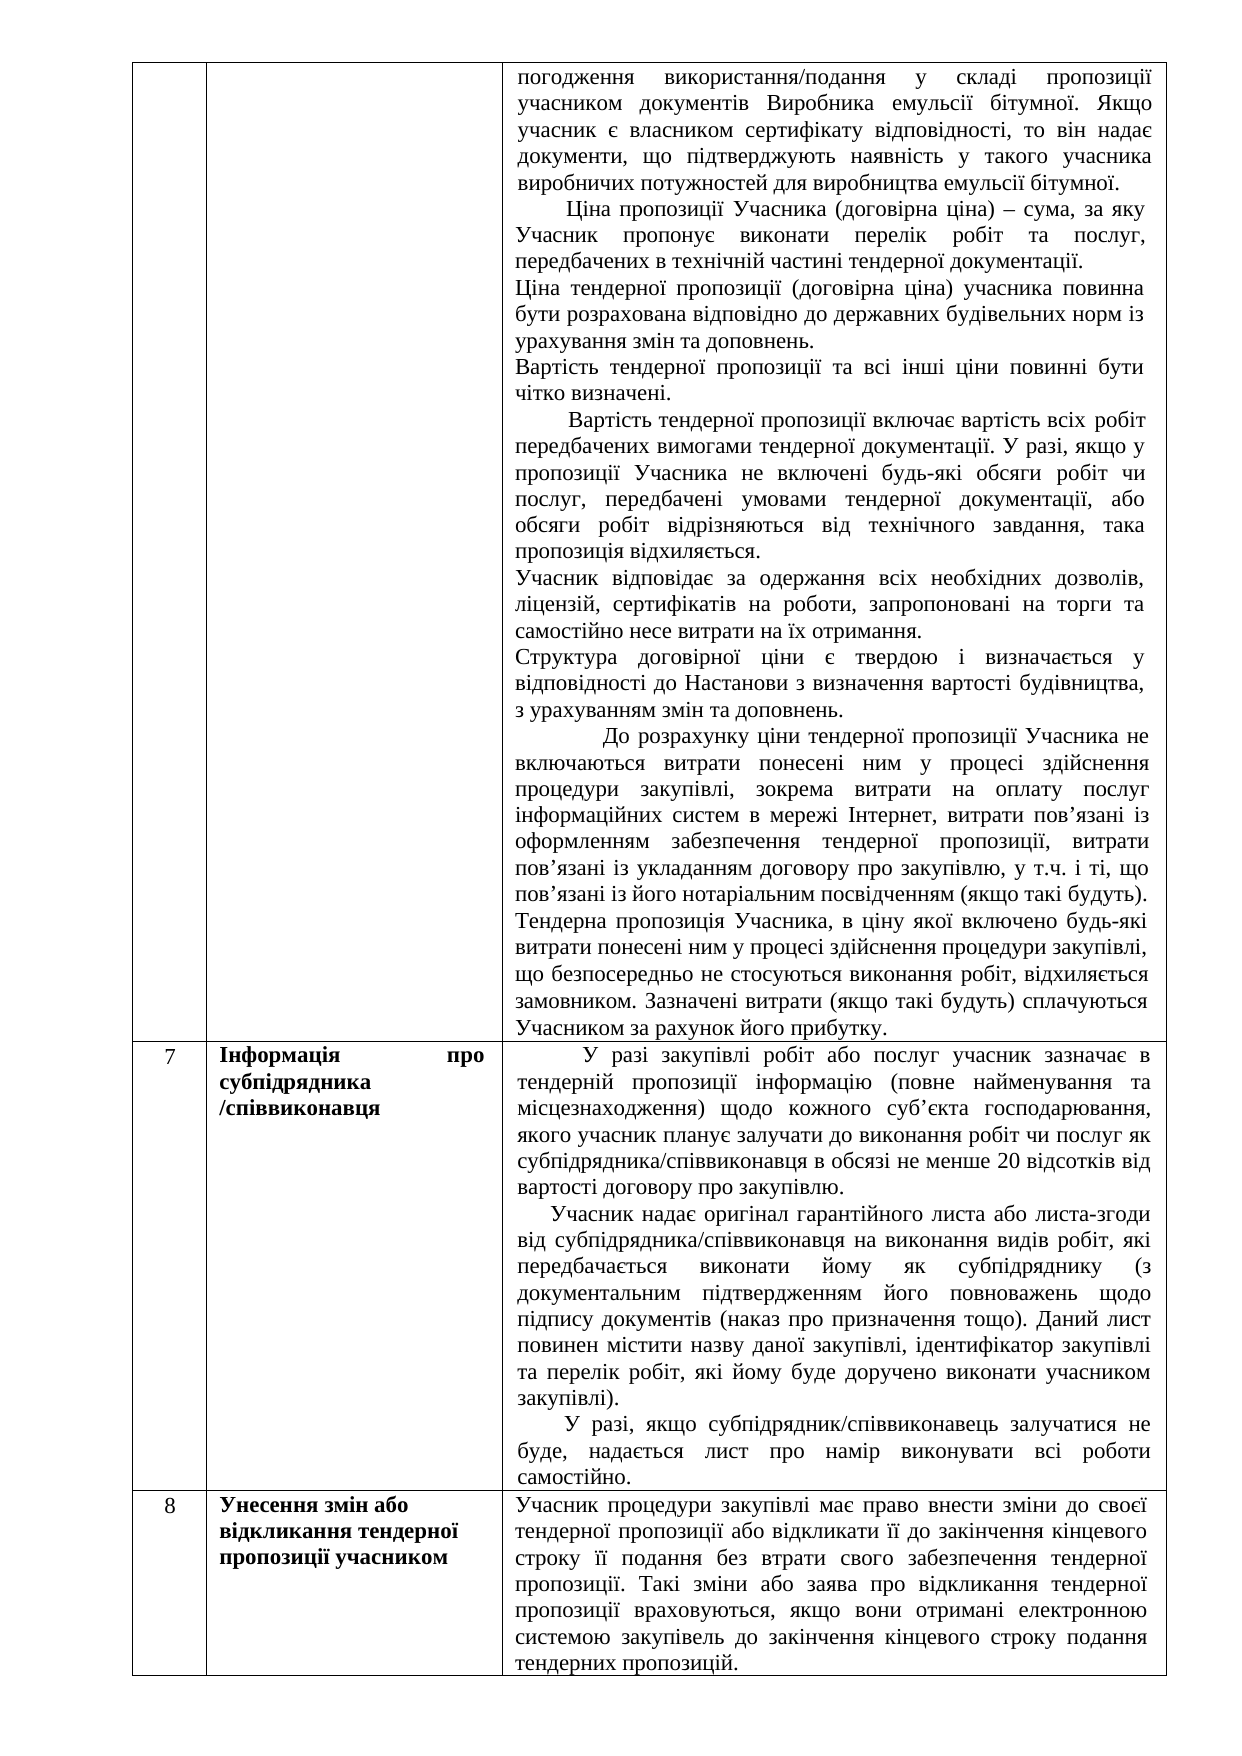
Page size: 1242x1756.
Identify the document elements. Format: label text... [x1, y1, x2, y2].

table_cell У разі закупівлі робіт або послуг учасник зазначає в тендерній пропозиції інформацію (повне найменування та місцезнаходження) щодо кожного суб’єкта господарювання, якого учасник планує залучати до виконання робіт чи послуг як субпідрядника/співвиконавця в обсязі не менше 20 відсотків від вартості договору про закупівлю. Учасник надає оригінал гарантійного листа або листа-згоди від субпідрядника/співвиконавця на виконання видів робіт, які передбачається виконати йому як субпідряднику (з документальним підтвердженням його повноважень щодо підпису документів (наказ про призначення тощо). Даний лист повинен містити назву даної закупівлі, ідентифікатор закупівлі та перелік робіт, які йому буде доручено виконати учасником закупівлі). У разі, якщо субпідрядник/співвиконавець залучатися не буде, надається лист про намір виконувати всі роботи самостійно. [503, 1042, 1166, 1489]
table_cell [207, 1491, 502, 1675]
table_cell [503, 63, 1166, 1041]
table_cell 6 [133, 63, 206, 1041]
table_cell 8 [133, 1491, 206, 1675]
table_cell Інформація про субпідрядника /співвиконавця [207, 1042, 502, 1489]
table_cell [207, 63, 502, 1041]
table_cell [503, 1491, 1166, 1675]
table_cell 7 [133, 1042, 206, 1489]
